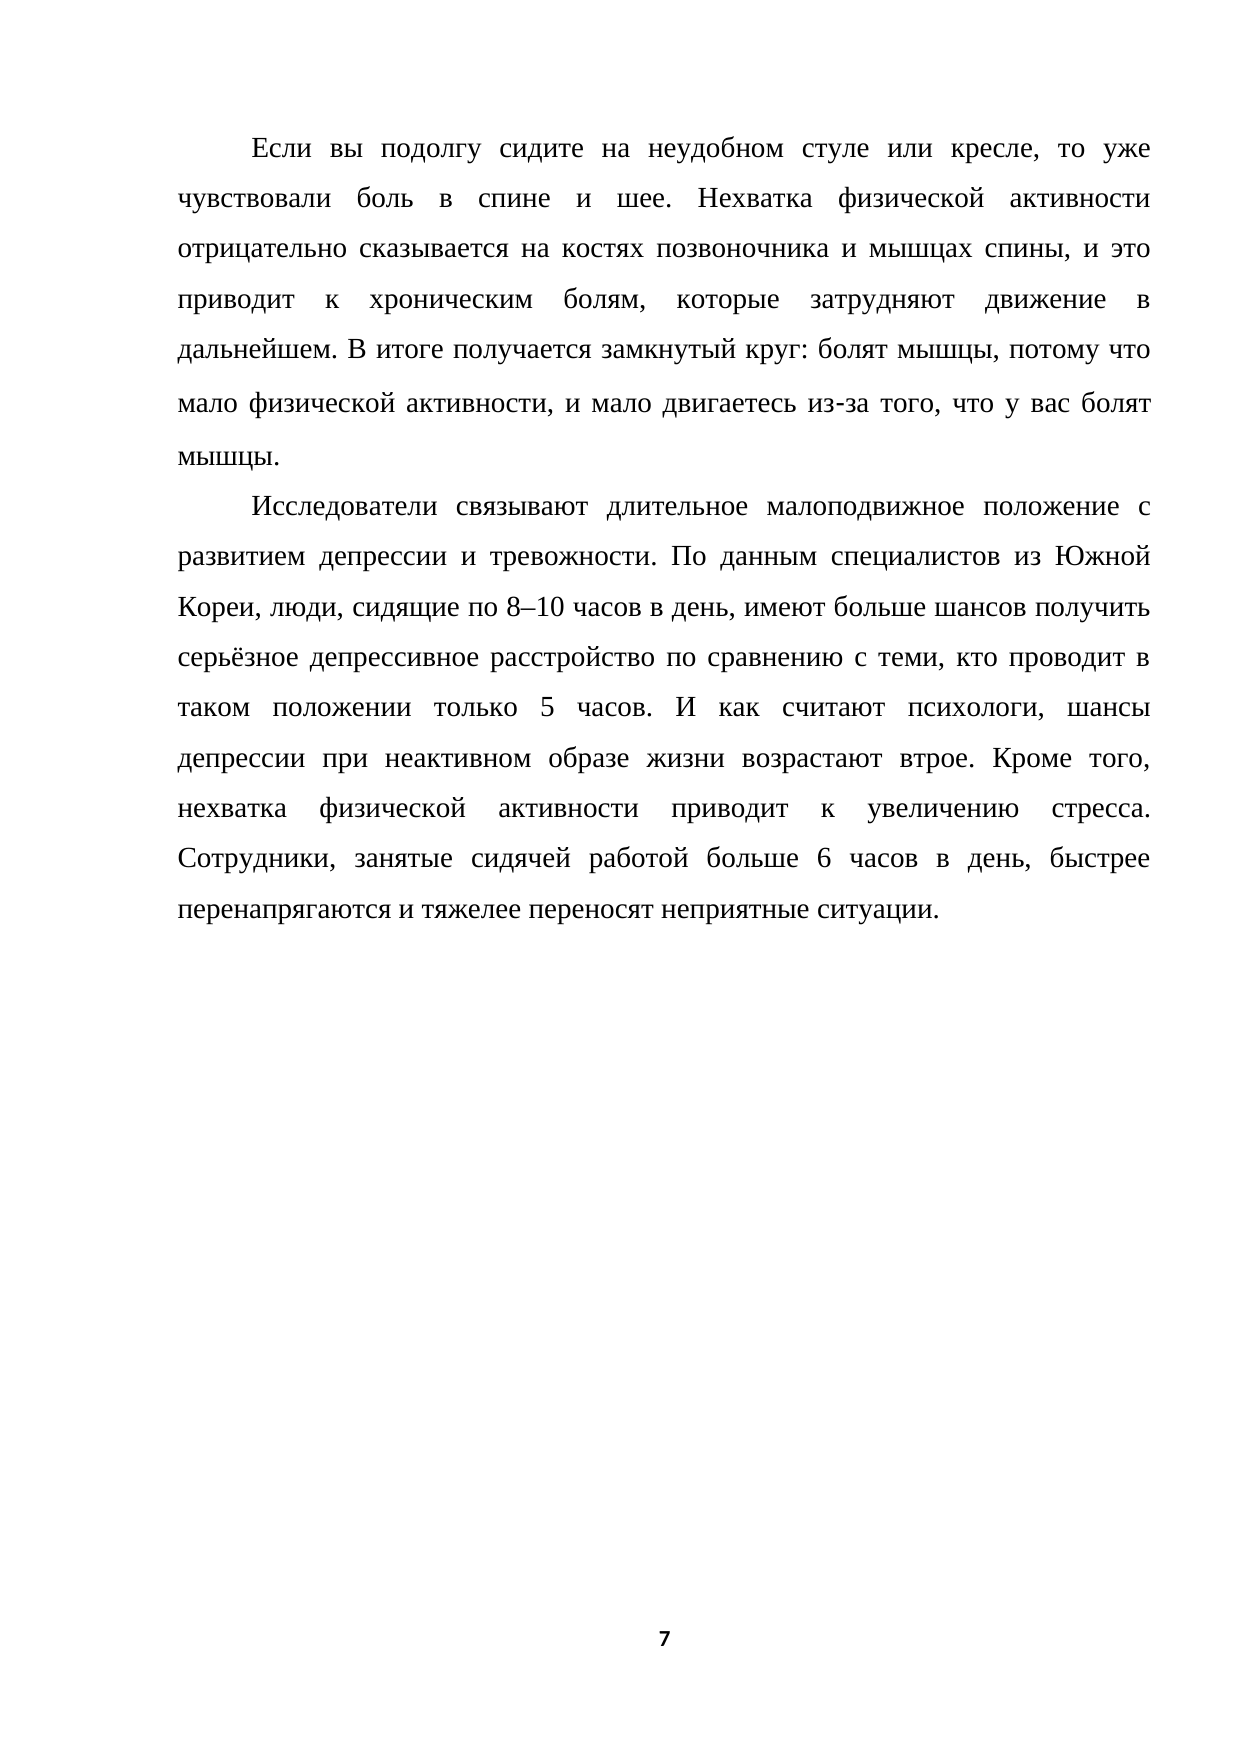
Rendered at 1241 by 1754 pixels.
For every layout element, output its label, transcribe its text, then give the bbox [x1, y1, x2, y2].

text Если вы подолгу сидите на неудобном стуле или кресле, то уже чувствовали боль в спине и шее. Нехватка физической активности отрицательно сказывается на костях позвоночника и мышцах спины, и это приводит к хроническим болям, которые затрудняют движение в дальнейшем. В итоге получается замкнутый круг: болят мышцы, потому что мало физической активности, и мало двигаетесь из‑за того, что у вас болят мышцы. [177, 130, 1152, 471]
text Исследователи связывают длительное малоподвижное положение с развитием депрессии и тревожности. По данным специалистов из Южной Кореи, люди, сидящие по 8–10 часов в день, имеют больше шансов получить серьёзное депрессивное расстройство по сравнению с теми, кто проводит в таком положении только 5 часов. И как считают психологи, шансы депрессии при неактивном образе жизни возрастают втрое. Кроме того, нехватка физической активности приводит к увеличению стресса. Сотрудники, занятые сидячей работой больше 6 часов в день, быстрее перенапрягаются и тяжелее переносят неприятные ситуации. [177, 488, 1152, 924]
